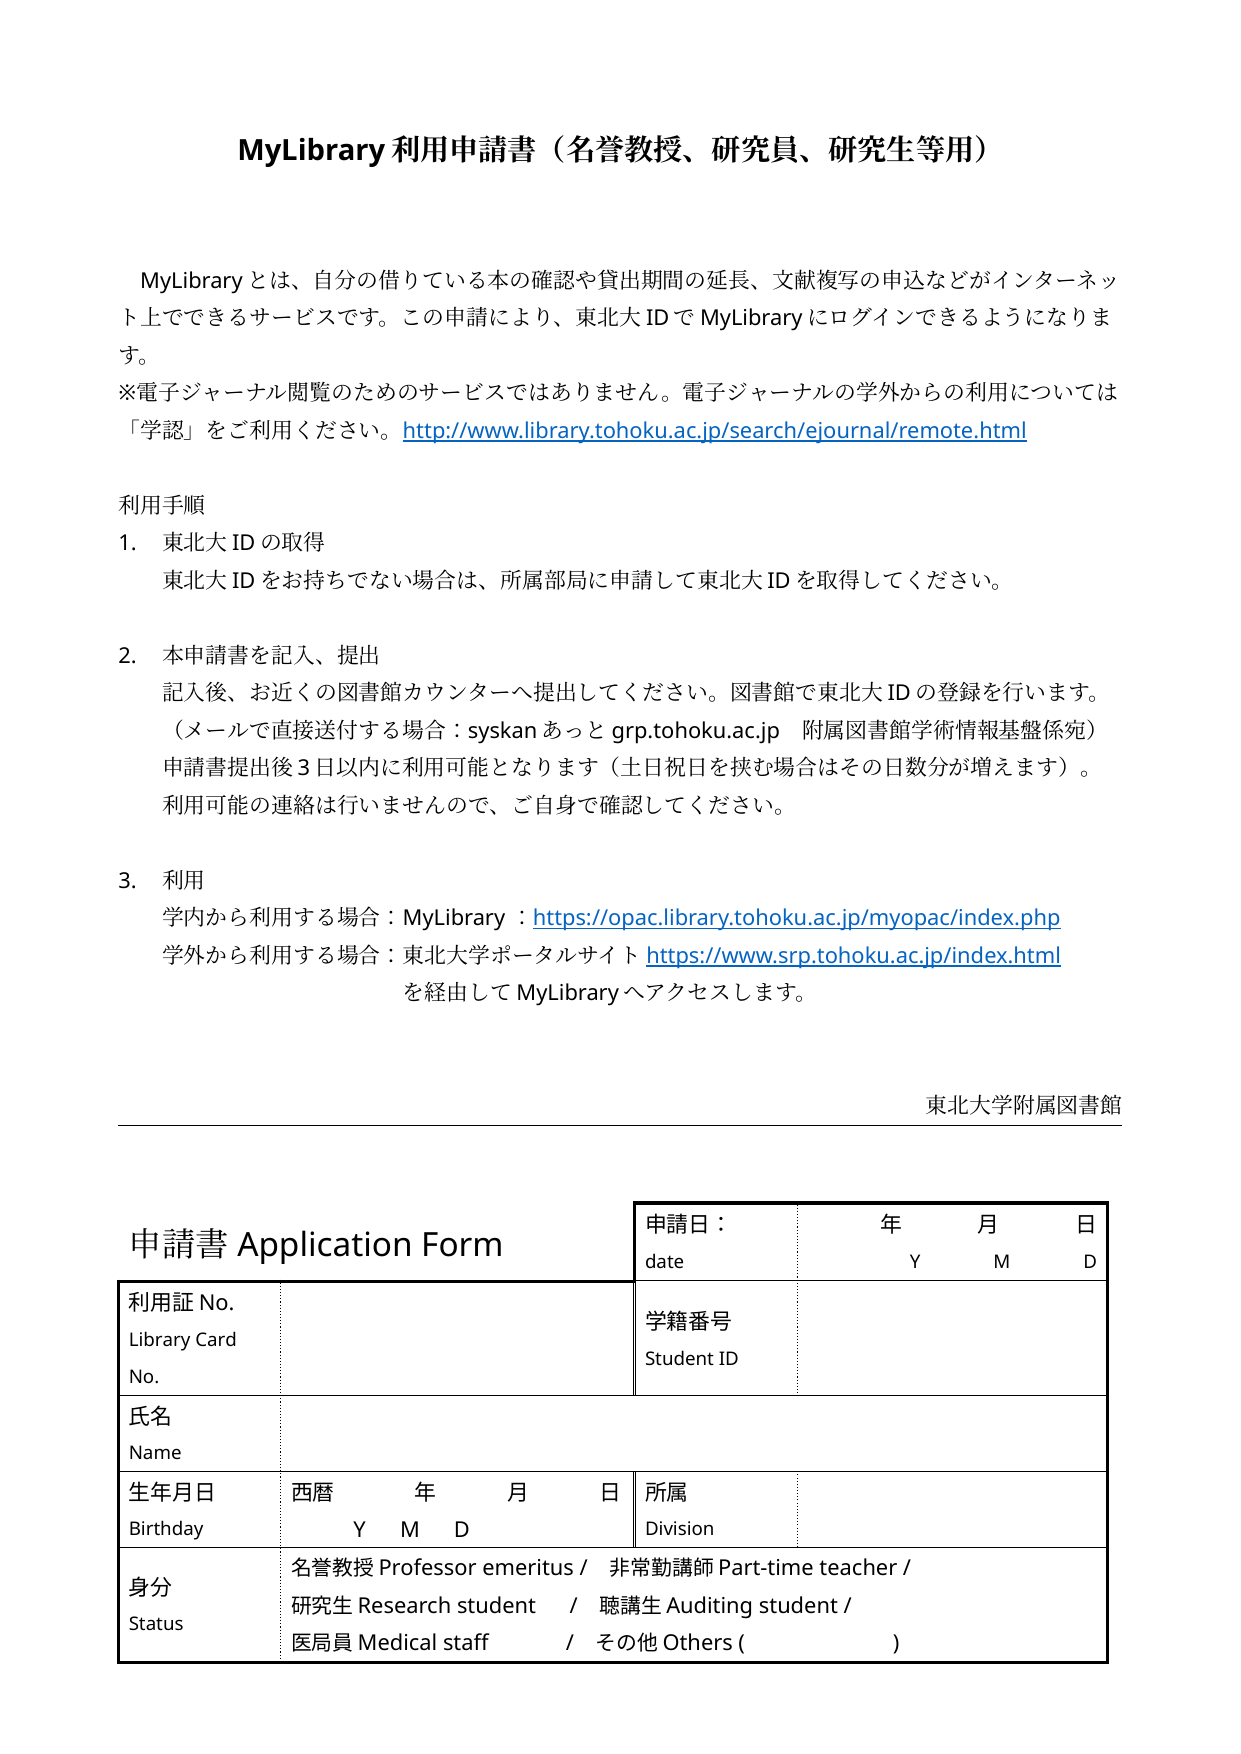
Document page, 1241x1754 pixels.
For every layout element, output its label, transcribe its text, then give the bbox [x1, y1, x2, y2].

list を経由してMyLibraryへアクセスします。 [162, 973, 1122, 1010]
list （メールで直接送付する場合：syskanあっとgrp.tohoku.ac.jp 附属図書館学術情報基盤係宛） [162, 710, 1122, 748]
table_cell 生年月日 Birthday [120, 1472, 281, 1547]
list 記入後、お近くの図書館カウンターへ提出してください。図書館で東北大IDの登録を行います。 [162, 673, 1122, 710]
text MyLibraryとは、自分の借りている本の確認や貸出期間の延長、文献複写の申込などがインターネット上でできるサービスです。この申請により、東北大IDでMyLibraryにログインできるようになります。 [118, 260, 1122, 373]
text MyLibrary利用申請書（名誉教授、研究員、研究生等用） [118, 110, 1122, 185]
table_cell 学籍番号 Student ID [636, 1281, 797, 1395]
list 本申請書を記入、提出 [118, 635, 1122, 673]
table_header 年 月 日 Y M D [797, 1205, 1106, 1279]
list 学外から利用する場合：東北大学ポータルサイトhttps://www.srp.tohoku.ac.jp/index.html [162, 935, 1122, 973]
list 利用可能の連絡は行いませんので、ご自身で確認してください。 [162, 785, 1122, 823]
text 東北大学附属図書館 [118, 1085, 1122, 1125]
table_cell [281, 1396, 1106, 1471]
table_cell [797, 1281, 1106, 1395]
table_cell [281, 1283, 633, 1395]
list 東北大IDの取得 東北大IDをお持ちでない場合は、所属部局に申請して東北大IDを取得してください。 [118, 523, 1122, 635]
table_cell 西暦 年 月 日 Y M D [281, 1472, 633, 1547]
table_cell 氏名 Name [120, 1396, 281, 1471]
table_cell [797, 1472, 1106, 1547]
list 申請書提出後3日以内に利用可能となります（土日祝日を挟む場合はその日数分が増えます）。 [162, 748, 1122, 785]
text ※電子ジャーナル閲覧のためのサービスではありません。電子ジャーナルの学外からの利用については「学認」をご利用ください。http://www.library.tohoku.ac.jp/search/ejournal/remote.html [118, 373, 1122, 448]
table_cell 名誉教授Professor emeritus / 非常勤講師Part-time teacher / 研究生Research student / 聴講生Auditing student / 医局員Medical staff / その他Others ( ) [281, 1548, 1106, 1661]
table_header 申請書 Application Form [118, 1201, 633, 1279]
list 利用 学内から利用する場合：MyLibrary ：https://opac.library.tohoku.ac.jp/myopac/index.php [118, 860, 1122, 935]
text 利用手順 [118, 485, 1122, 523]
table_cell 利用証No. Library Card No. [120, 1283, 281, 1395]
table_cell 身分 Status [120, 1548, 281, 1661]
table_header 申請日： date [636, 1205, 797, 1279]
table_cell 所属 Division [636, 1472, 797, 1547]
